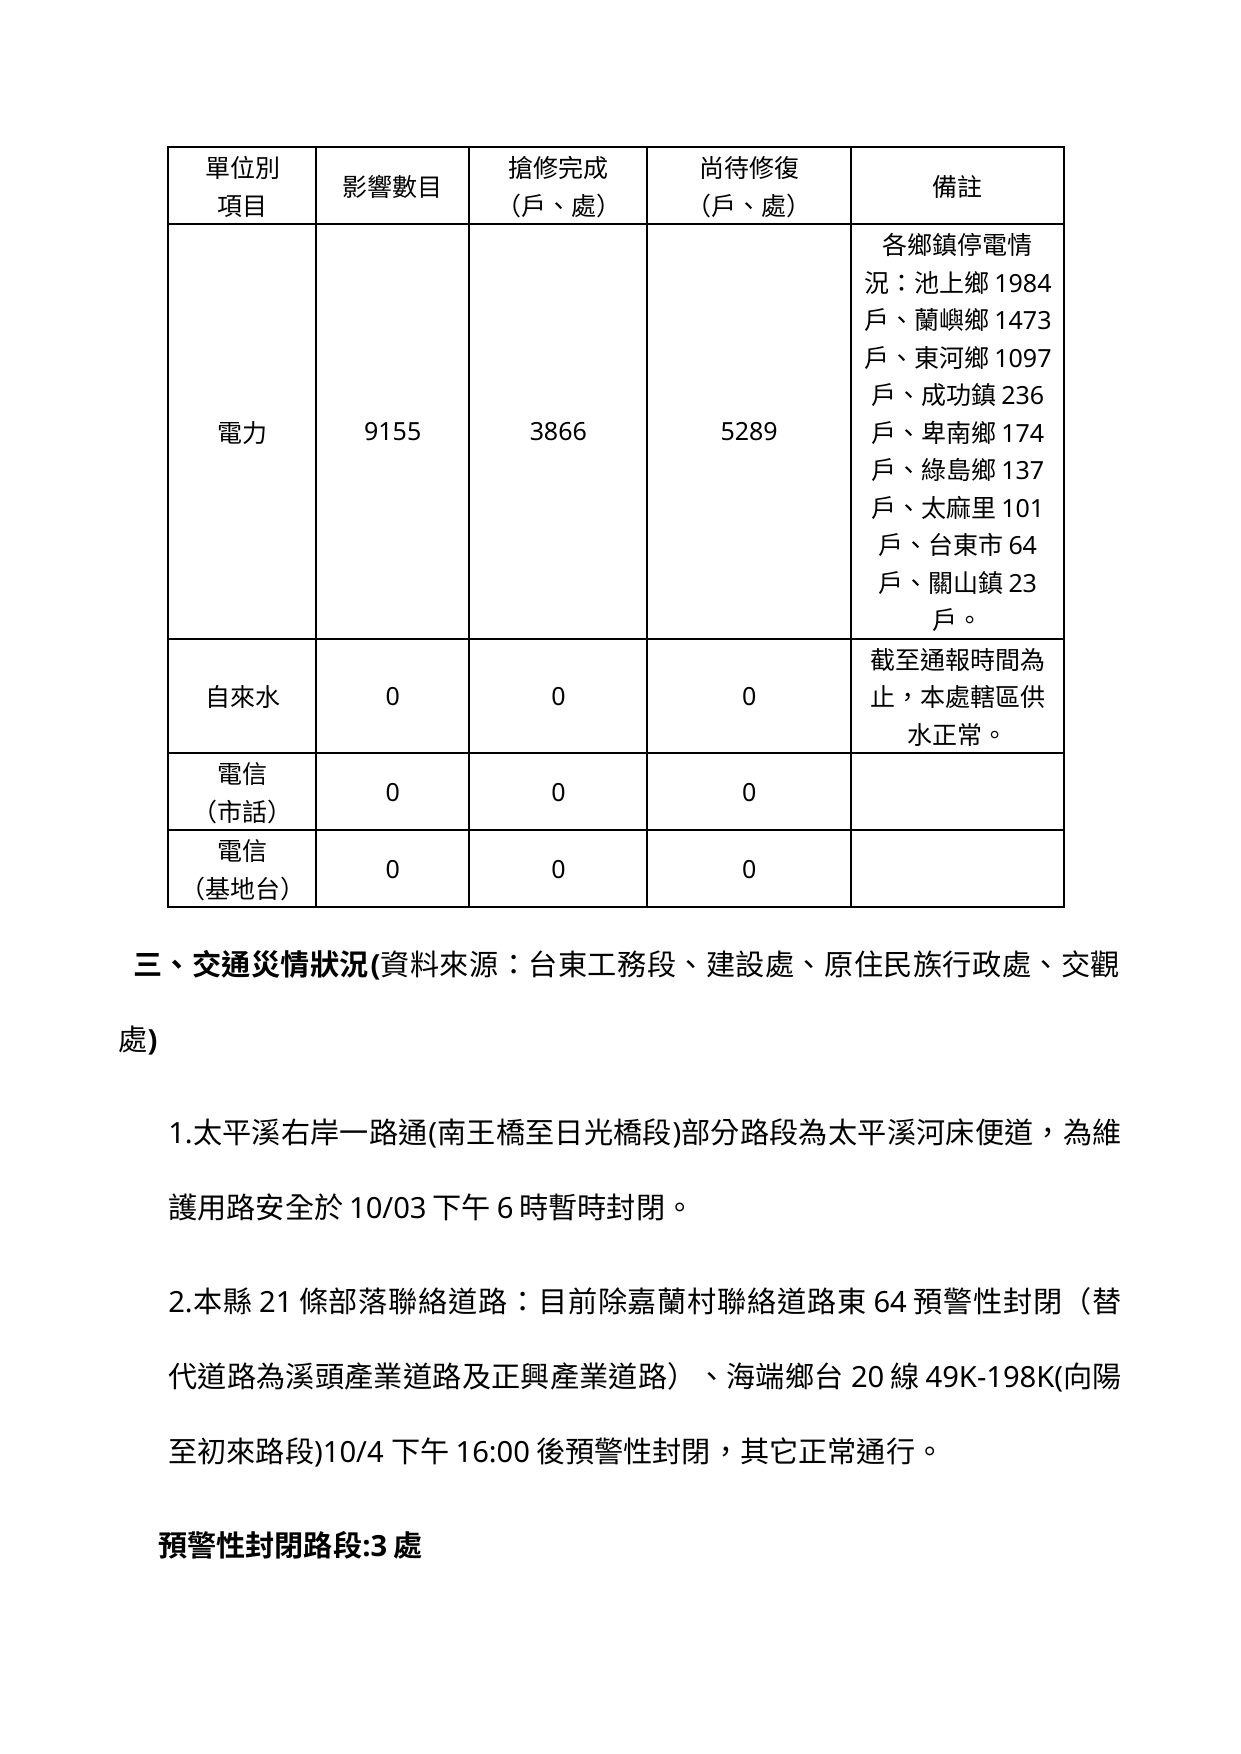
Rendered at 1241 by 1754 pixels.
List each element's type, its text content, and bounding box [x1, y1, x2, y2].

table_cell 各鄉鎮停電情況：池上鄉1984戶、蘭嶼鄉1473戶、東河鄉1097戶、成功鎮236戶、卑南鄉174戶、綠島鄉137戶、太麻里101戶、台東市64戶、關山鎮23戶。 [852, 225, 1063, 637]
table_cell 0 [317, 640, 468, 752]
table_cell 電信 （市話） [169, 754, 315, 829]
table_cell [852, 754, 1063, 829]
text 三、交通災情狀況(資料來源：台東工務段、建設處、原住民族行政處、交觀處) [118, 925, 1122, 1075]
table_cell 0 [648, 640, 850, 752]
table_cell 0 [317, 754, 468, 829]
table_header 尚待修復 （戶、處） [648, 148, 850, 223]
text 預警性封閉路段:3處 [143, 1506, 1122, 1581]
table_cell [1065, 223, 1072, 637]
table_cell 截至通報時間為止，本處轄區供水正常。 [852, 640, 1063, 752]
table_cell [852, 831, 1063, 906]
table_cell 電信 （基地台） [169, 831, 315, 906]
table_cell 0 [470, 831, 646, 906]
table_cell 3866 [470, 225, 646, 637]
table_header 備註 [852, 148, 1063, 223]
table_header 搶修完成 （戶、處） [470, 148, 646, 223]
table_cell [1065, 752, 1072, 829]
table_cell [1065, 638, 1072, 752]
table_cell 電力 [169, 225, 315, 637]
table_cell 0 [470, 754, 646, 829]
text 1.太平溪右岸一路通(南王橋至日光橋段)部分路段為太平溪河床便道，為維護用路安全於10/03下午6時暫時封閉。 [168, 1094, 1122, 1244]
text 2.本縣21條部落聯絡道路：目前除嘉蘭村聯絡道路東64預警性封閉（替代道路為溪頭產業道路及正興產業道路）、海端鄉台20線49K-198K(向陽至初來路段)10/4 下午16:00後預警性封閉，其它正常通行。 [168, 1262, 1122, 1487]
table_header 單位別 項目 [169, 148, 315, 223]
table_cell [1065, 829, 1072, 906]
table_cell 自來水 [169, 640, 315, 752]
table_cell 0 [648, 754, 850, 829]
table_cell 5289 [648, 225, 850, 637]
table_cell 9155 [317, 225, 468, 637]
table_header [1065, 146, 1072, 223]
table_header 影響數目 [317, 148, 468, 223]
table_cell 0 [317, 831, 468, 906]
table_cell 0 [648, 831, 850, 906]
table_cell 0 [470, 640, 646, 752]
